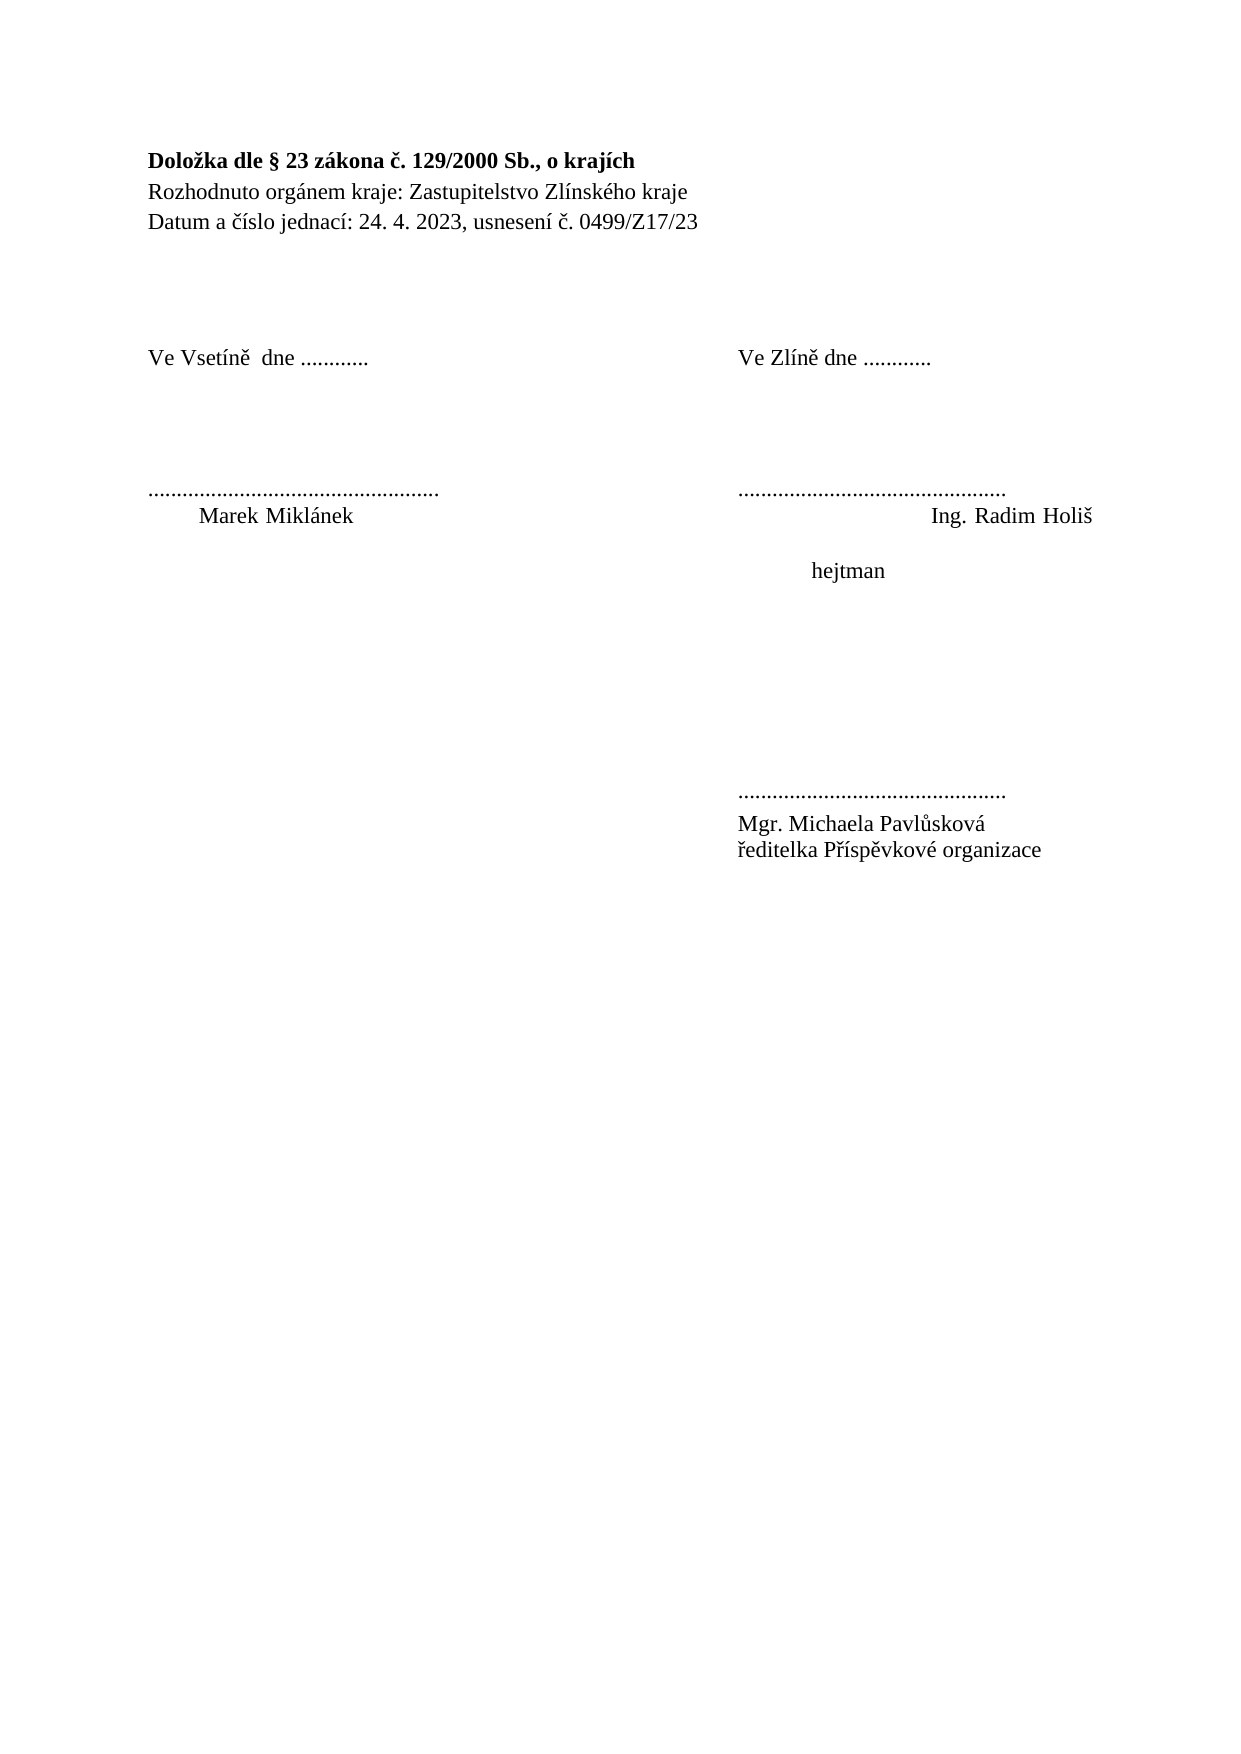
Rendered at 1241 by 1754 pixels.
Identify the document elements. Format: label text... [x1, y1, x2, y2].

text Datum a číslo jednací: 24. 4. 2023, usnesení č. 0499/Z17/23 [148, 208, 1093, 234]
text ředitelka Příspěvkové organizace [148, 836, 1093, 863]
text ............................................... [148, 777, 1093, 804]
text Ve Vsetíně dne ............ Ve Zlíně dne ............ [148, 344, 1093, 370]
text Doložka dle § 23 zákona č. 129/2000 Sb., o krajích [148, 148, 1093, 174]
text Mgr. Michaela Pavlůsková [148, 810, 1093, 836]
text ................................................... ............................................... [148, 475, 1093, 502]
text Rozhodnuto orgánem kraje: Zastupitelstvo Zlínského kraje [148, 178, 1093, 204]
text Marek Miklánek Ing. Radim Holiš [148, 502, 1093, 557]
text hejtman [148, 557, 1093, 583]
